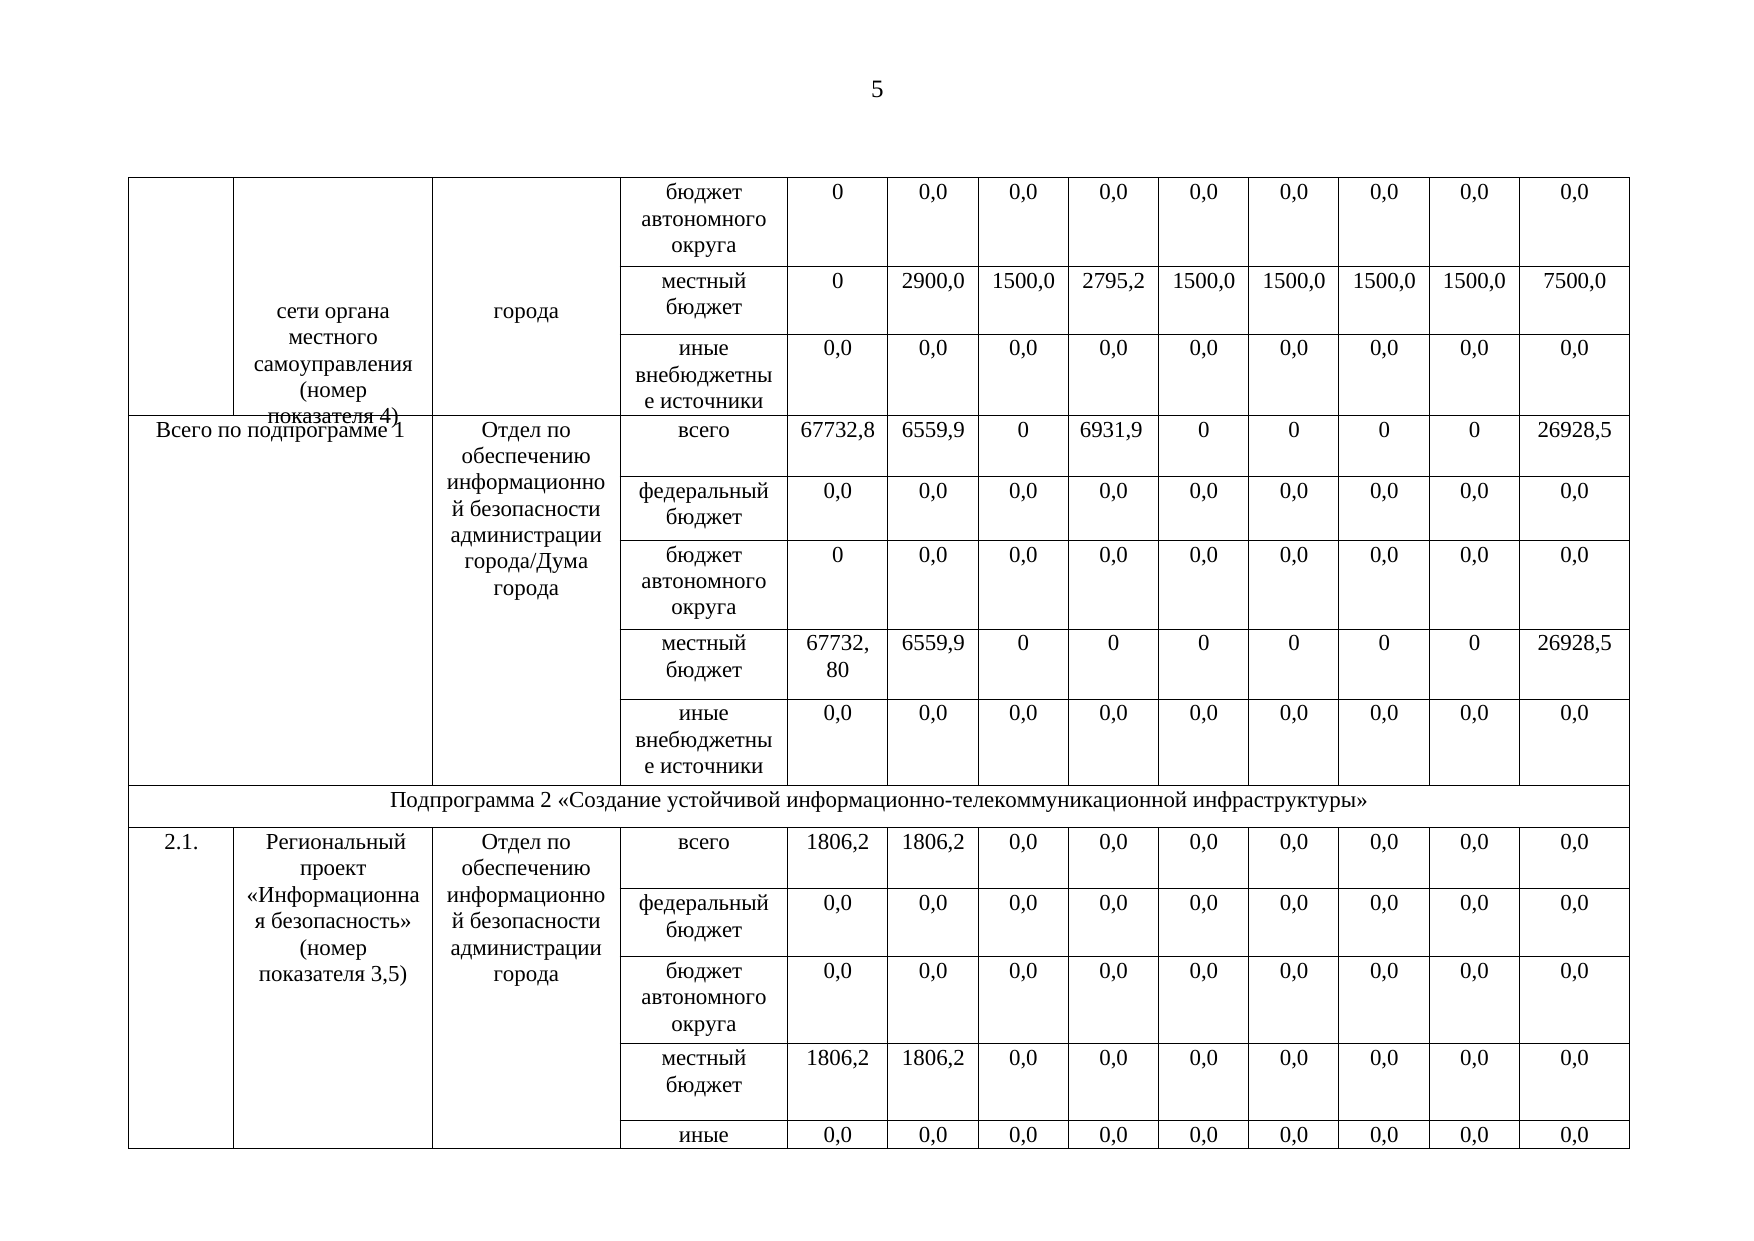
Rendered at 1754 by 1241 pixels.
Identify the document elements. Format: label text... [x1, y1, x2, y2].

table_cell 0,0 [1339, 957, 1429, 1043]
table_cell местный бюджет [621, 1044, 787, 1119]
table_cell Всего по подпрограмме 1 [129, 416, 432, 785]
table_cell 5769,7 [979, 630, 1068, 698]
table_cell 0,0 [1249, 477, 1338, 540]
table_cell 0,0 [1339, 1044, 1429, 1119]
table_cell 0,0 [1520, 828, 1629, 888]
table_cell 0,0 [1520, 957, 1629, 1043]
table_cell 0,0 [1339, 828, 1429, 888]
table_cell 0,0 [979, 178, 1068, 266]
table_cell 0,0 [1430, 700, 1519, 785]
table_cell 0,0 [888, 957, 978, 1043]
table_cell Отдел по обеспечению информационной безопасности администрации города/Дума города [433, 416, 620, 785]
table_cell 20695,2 [788, 267, 887, 333]
table_cell 1806,2 [788, 1044, 887, 1119]
table_cell 0,0 [1249, 541, 1338, 628]
table_cell 5769,7 [979, 416, 1068, 476]
table_cell бюджет автономного округа [621, 178, 787, 266]
table_cell 0,0 [1159, 541, 1248, 628]
table_cell 0,0 [1430, 889, 1519, 956]
table_cell 0,0 [788, 335, 887, 415]
table_cell бюджет автономного округа [621, 541, 787, 628]
table_cell 0,0 [1339, 700, 1429, 785]
table_cell 0,0 [1430, 541, 1519, 628]
table_cell 0,0 [1069, 957, 1158, 1043]
table_cell 0,0 [1069, 477, 1158, 540]
table_cell 0,0 [979, 957, 1068, 1043]
table_cell 2795,2 [1069, 267, 1158, 333]
table_cell 0,0 [1249, 335, 1338, 415]
table_cell 0,0 [1520, 1044, 1629, 1119]
table_cell 0,0 [788, 477, 887, 540]
table_cell 0,0 [979, 1044, 1068, 1119]
table_cell 0,0 [1430, 1044, 1519, 1119]
table_cell 0,0 [1520, 178, 1629, 266]
table_cell 0,0 [979, 1121, 1068, 1148]
table_cell 0,0 [888, 335, 978, 415]
table_cell 5385,7 [1159, 416, 1248, 476]
table_cell всего [621, 416, 787, 476]
table_cell 0,0 [1069, 335, 1158, 415]
table_cell 0,0 [788, 889, 887, 956]
table_cell 0,0 [1339, 889, 1429, 956]
table_cell 6931,9 [1069, 416, 1158, 476]
table_cell 0,0 [888, 1121, 978, 1148]
table_cell 0,0 [1520, 700, 1629, 785]
table_cell 0,0 [1159, 889, 1248, 956]
table_cell 0,0 [979, 889, 1068, 956]
table_cell 67732,8 [788, 416, 887, 476]
table_cell 0,0 [1430, 828, 1519, 888]
table_cell 1500,0 [1159, 267, 1248, 333]
table_cell иные внебюджетные источники [621, 335, 787, 415]
table_cell Подпрограмма 2 «Создание устойчивой информационно-телекоммуникационной инфраструктуры» [129, 786, 1629, 827]
table_cell 5385,7 [1249, 630, 1338, 698]
table_cell 0,0 [979, 541, 1068, 628]
table_cell федеральный бюджет [621, 477, 787, 540]
table_cell 0,0 [788, 700, 887, 785]
table_cell Региональный проект «Информационная безопасность» (номер показателя 3,5) [234, 828, 432, 1148]
table_cell 0,0 [888, 178, 978, 266]
table_cell 26928,5 [1520, 630, 1629, 698]
table_cell 1500,0 [1339, 267, 1429, 333]
table_cell 5385,7 [1430, 630, 1519, 698]
table_cell 0,0 [1159, 700, 1248, 785]
table_cell 0,0 [1520, 541, 1629, 628]
table_cell 5385,7 [1339, 630, 1429, 698]
table_cell 0,0 [888, 477, 978, 540]
table_cell иные внебюджетные источники [621, 700, 787, 785]
table_cell 5385,7 [1430, 416, 1519, 476]
table_cell 0,0 [1159, 335, 1248, 415]
table_cell 0,0 [1069, 541, 1158, 628]
table_cell 0,0 [1249, 828, 1338, 888]
table_cell 0,0 [1159, 477, 1248, 540]
table_cell 0,0 [1339, 1121, 1429, 1148]
table_cell 0,0 [1159, 178, 1248, 266]
table_cell 0,0 [1069, 700, 1158, 785]
table_cell 2900,0 [888, 267, 978, 333]
table_cell 0,0 [1339, 178, 1429, 266]
table_cell 0,0 [1069, 889, 1158, 956]
table_cell 0,0 [1430, 1121, 1519, 1148]
table_cell всего [621, 828, 787, 888]
table_cell 5385,7 [1159, 630, 1248, 698]
table_cell местный бюджет [621, 267, 787, 333]
table_cell 0,0 [1520, 477, 1629, 540]
table_cell 0,0 [888, 889, 978, 956]
table_cell 0,0 [788, 541, 887, 628]
table_cell 0,0 [1249, 957, 1338, 1043]
table_cell 2.1. [129, 828, 233, 1148]
table_cell 0,0 [1430, 477, 1519, 540]
table_cell 0,0 [1430, 957, 1519, 1043]
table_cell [433, 828, 620, 1148]
table_cell 0,0 [1249, 1044, 1338, 1119]
table_cell 0,0 [788, 957, 887, 1043]
table_cell 1806,2 [888, 828, 978, 888]
table_cell местный бюджет [621, 630, 787, 698]
table_cell 0,0 [979, 700, 1068, 785]
table_cell 0,0 [888, 700, 978, 785]
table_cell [621, 1121, 787, 1148]
table_cell 0,0 [1339, 335, 1429, 415]
table_cell 1500,0 [1249, 267, 1338, 333]
table_cell 67732,8 [788, 630, 887, 698]
table_cell 6931,9 [1069, 630, 1158, 698]
table_cell 0,0 [1159, 1121, 1248, 1148]
table_cell 0,0 [788, 1121, 887, 1148]
table_cell 0,0 [1069, 828, 1158, 888]
table_cell 26928,5 [1520, 416, 1629, 476]
table_cell 0,0 [979, 477, 1068, 540]
table_cell 0,0 [1249, 1121, 1338, 1148]
table_cell 5385,7 [1339, 416, 1429, 476]
table_cell 1500,0 [979, 267, 1068, 333]
table_cell 0,0 [1159, 828, 1248, 888]
table_cell 0,0 [1249, 178, 1338, 266]
table_cell 0,0 [1339, 541, 1429, 628]
table_cell 0,0 [788, 178, 887, 266]
table_cell 0,0 [1339, 477, 1429, 540]
table_cell 1500,0 [1430, 267, 1519, 333]
table_cell 6559,9 [888, 630, 978, 698]
table_cell 1806,2 [788, 828, 887, 888]
table_cell 0,0 [1520, 1121, 1629, 1148]
table_cell 7500,0 [1520, 267, 1629, 333]
table_cell 0,0 [1159, 1044, 1248, 1119]
table_cell 1806,2 [888, 1044, 978, 1119]
table_cell 0,0 [1159, 957, 1248, 1043]
table_cell 0,0 [1069, 1044, 1158, 1119]
table_cell 0,0 [1430, 178, 1519, 266]
table_cell 0,0 [979, 828, 1068, 888]
table_cell 0,0 [1249, 700, 1338, 785]
table_cell федеральный бюджет [621, 889, 787, 956]
table_cell 0,0 [1069, 1121, 1158, 1148]
table_cell 6559,9 [888, 416, 978, 476]
table_cell 0,0 [1249, 889, 1338, 956]
table_cell 0,0 [1430, 335, 1519, 415]
table_cell 0,0 [888, 541, 978, 628]
table_cell 0,0 [1520, 335, 1629, 415]
table_cell 0,0 [1520, 889, 1629, 956]
table_cell 0,0 [1069, 178, 1158, 266]
table_cell 5385,7 [1249, 416, 1338, 476]
table_cell бюджет автономного округа [621, 957, 787, 1043]
table_cell 0,0 [979, 335, 1068, 415]
